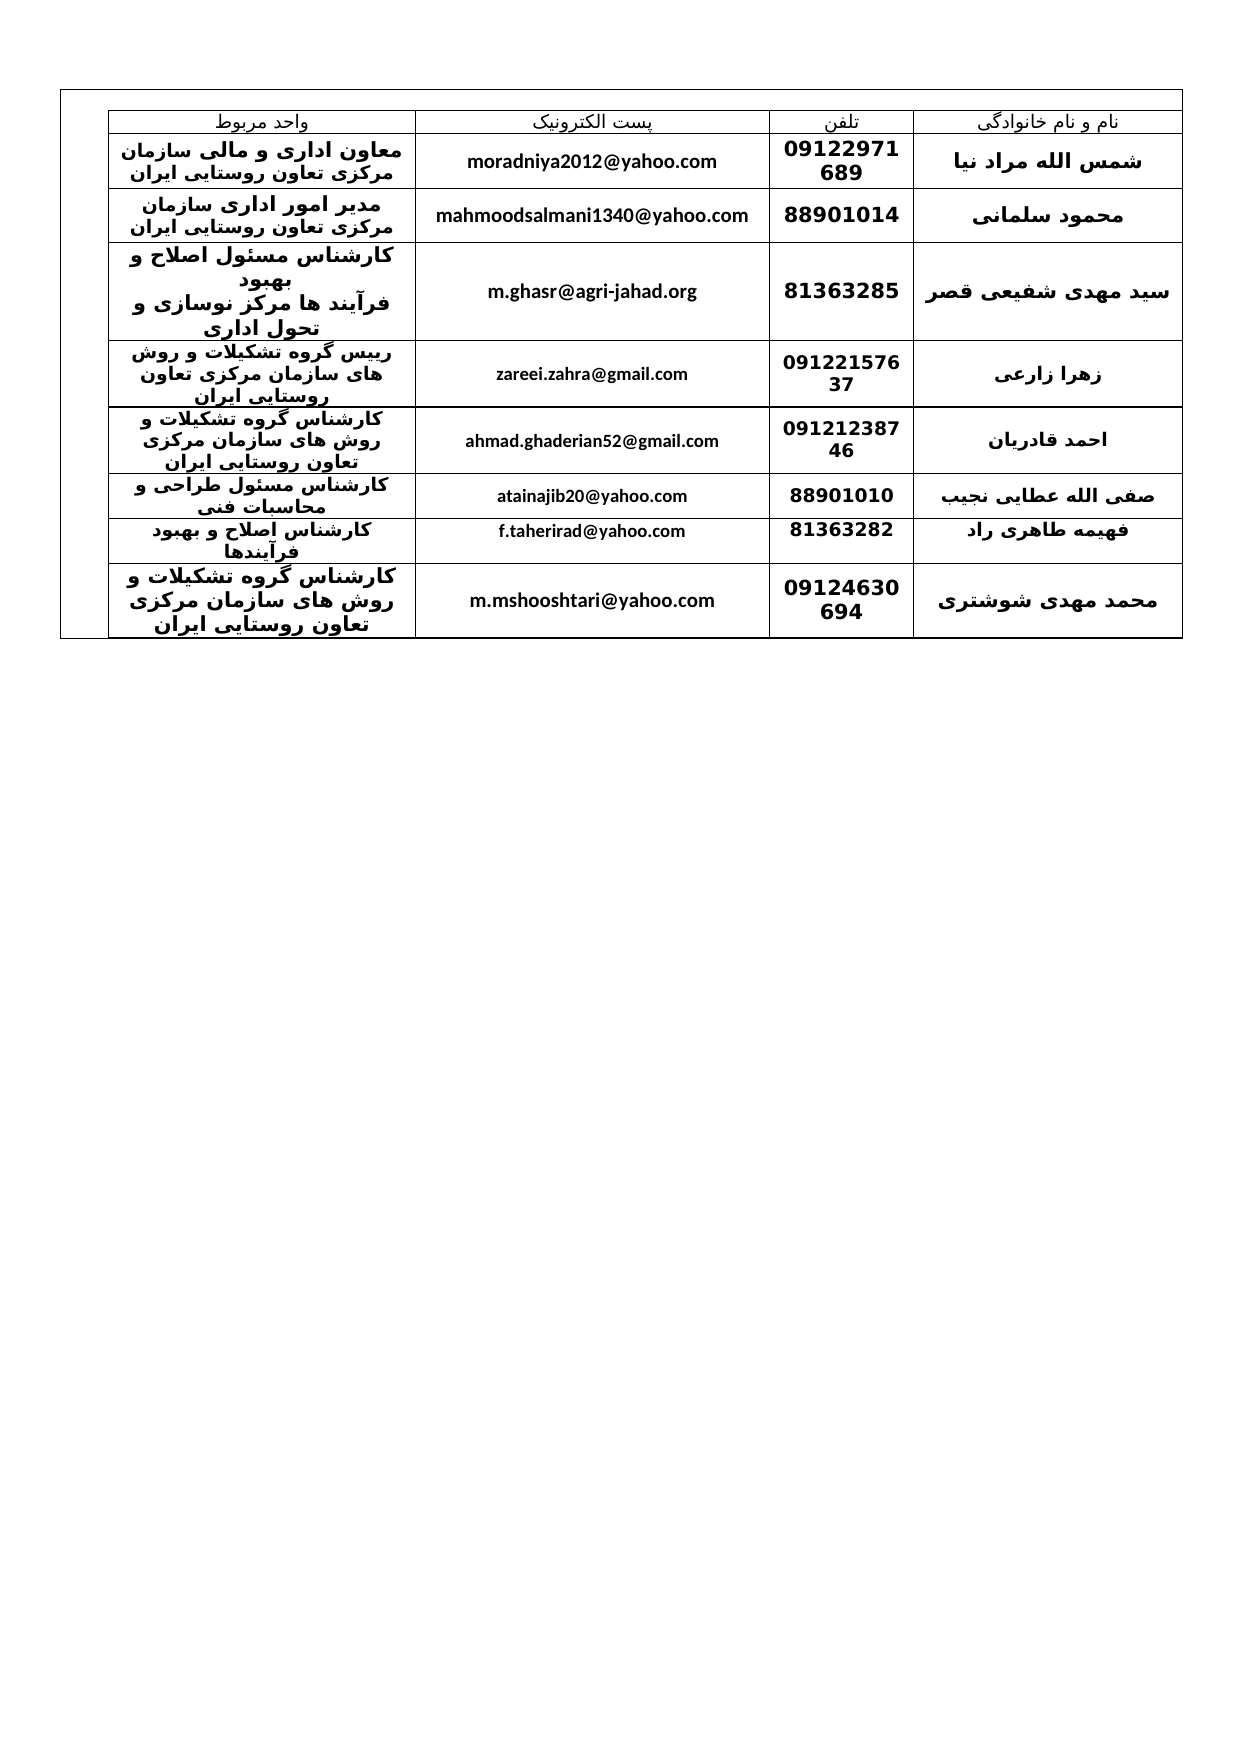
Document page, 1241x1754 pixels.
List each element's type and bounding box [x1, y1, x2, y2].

table_cell [61, 90, 1182, 638]
